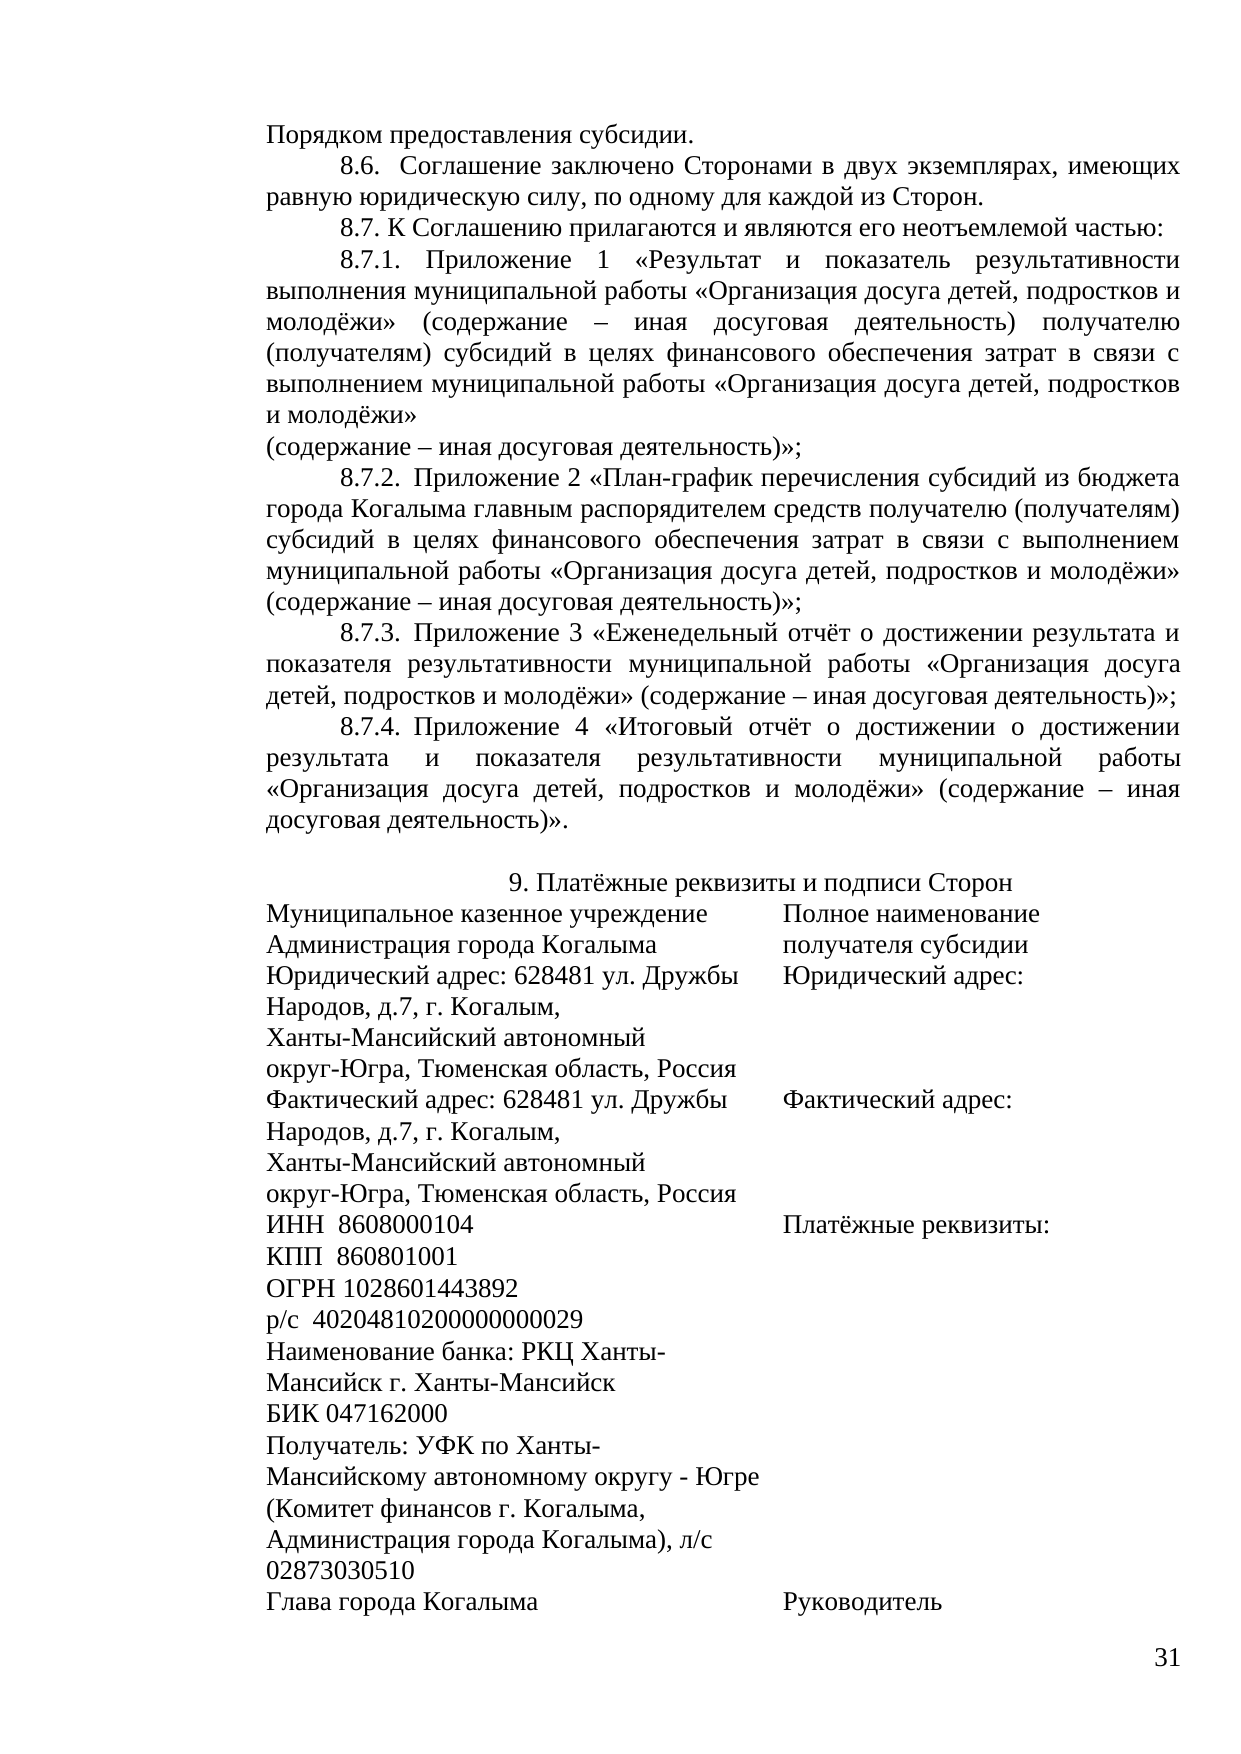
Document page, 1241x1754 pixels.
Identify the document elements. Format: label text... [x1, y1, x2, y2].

table_header Муниципальное казенное учреждение Администрация города Когалыма [255, 897, 771, 959]
table_cell КПП 860801001 [255, 1240, 771, 1272]
table_cell Платёжные реквизиты: [771, 1208, 1170, 1585]
table_cell Юридический адрес: [771, 959, 1170, 1084]
table_cell ОГРН 1028601443892 [255, 1272, 771, 1303]
table_cell Фактический адрес: 628481 ул. Дружбы Народов, д.7, г. Когалым, Ханты-Мансийский автономный округ-Югра, Тюменская область, Россия [255, 1084, 771, 1208]
text 8.7.1. Приложение 1 «Результат и показатель результативности выполнения муниципальной работы «Организация досуга детей, подростков и молодёжи» (содержание – иная досуговая деятельность) получателю (получателям) субсидий в целях финансового обеспечения затрат в связи с выполнением муниципальной работы «Организация досуга детей, подростков и молодёжи» [266, 243, 1181, 429]
text 8.6. Соглашение заключено Сторонами в двух экземплярах, имеющих равную юридическую силу, по одному для каждой из Сторон. [266, 149, 1181, 212]
table_cell ИНН 8608000104 [255, 1208, 771, 1240]
table_cell Фактический адрес: [771, 1084, 1170, 1208]
table_cell р/с 40204810200000000029 [255, 1303, 771, 1335]
text (содержание – иная досуговая деятельность)»; [266, 429, 1181, 461]
table_cell Руководитель [771, 1585, 1170, 1633]
table_header Полное наименование получателя субсидии [771, 897, 1170, 959]
text 8.7. К Соглашению прилагаются и являются его неотъемлемой частью: [266, 212, 1181, 243]
list Приложение 3 «Еженедельный отчёт о достижении результата и показателя результативности муниципальной работы «Организация досуга детей, подростков и молодёжи» (содержание – иная досуговая деятельность)»; [266, 616, 1181, 710]
list Приложение 4 «Итоговый отчёт о достижении о достижении результата и показателя результативности муниципальной работы «Организация досуга детей, подростков и молодёжи» (содержание – иная досуговая деятельность)». [266, 710, 1181, 834]
table_cell Юридический адрес: 628481 ул. Дружбы Народов, д.7, г. Когалым, Ханты-Мансийский автономный округ-Югра, Тюменская область, Россия [255, 959, 771, 1084]
table_cell БИК 047162000 [255, 1398, 771, 1429]
list Приложение 2 «План-график перечисления субсидий из бюджета города Когалыма главным распорядителем средств получателю (получателям) субсидий в целях финансового обеспечения затрат в связи с выполнением муниципальной работы «Организация досуга детей, подростков и молодёжи» (содержание – иная досуговая деятельность)»; [266, 461, 1181, 616]
text 9. Платёжные реквизиты и подписи Сторон [266, 866, 1181, 897]
table_cell Получатель: УФК по Ханты-Мансийскому автономному округу - Югре (Комитет финансов г. Когалыма, Администрация города Когалыма), л/с 02873030510 [255, 1429, 771, 1585]
table_cell Глава города Когалыма [255, 1585, 771, 1633]
table_cell Наименование банка: РКЦ Ханты-Мансийск г. Ханты-Мансийск [255, 1335, 771, 1397]
